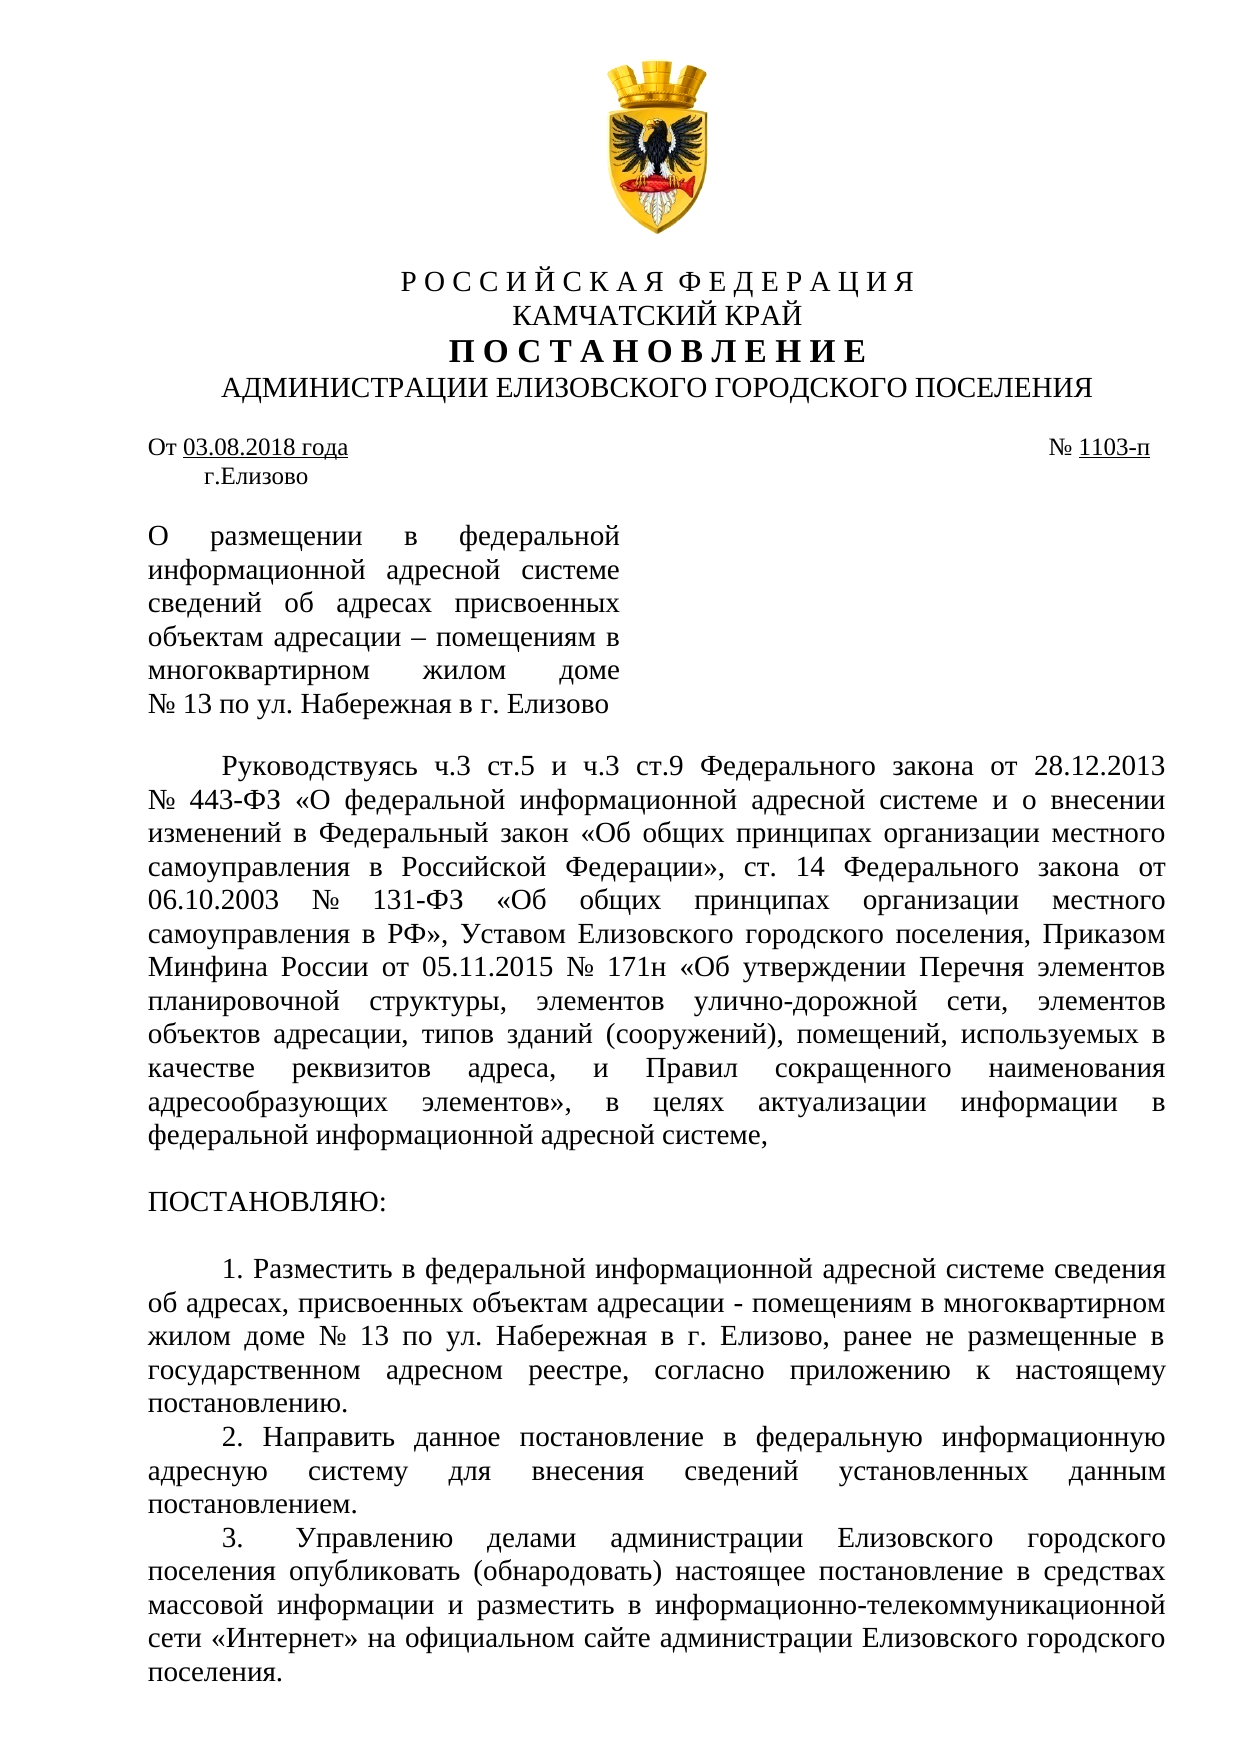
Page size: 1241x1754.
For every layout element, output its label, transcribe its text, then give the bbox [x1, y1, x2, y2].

text ПОСТАНОВЛЯЮ: [148, 1184, 1167, 1218]
text О размещении в федеральной информационной адресной системе сведений об адресах присвоенных объектам адресации – помещениям в многоквартирном жилом доме № 13 по ул. Набережная в г. Елизово [148, 518, 620, 719]
list Управлению делами администрации Елизовского городского поселения опубликовать (обнародовать) настоящее постановление в средствах массовой информации и разместить в информационно-телекоммуникационной сети «Интернет» на официальном сайте администрации Елизовского городского поселения. [148, 1520, 1167, 1687]
text г.Елизово [148, 461, 1167, 489]
text КАМЧАТСКИЙ КРАЙ [148, 298, 1167, 331]
text Руководствуясь ч.3 ст.5 и ч.3 ст.9 Федерального закона от 28.12.2013 № 443-ФЗ «О федеральной информационной адресной системе и о внесении изменений в Федеральный закон «Об общих принципах организации местного самоуправления в Российской Федерации», ст. 14 Федерального закона от 06.10.2003 № 131-ФЗ «Об общих принципах организации местного самоуправления в РФ», Уставом Елизовского городского поселения, Приказом Минфина России от 05.11.2015 № 171н «Об утверждении Перечня элементов планировочной структуры, элементов улично-дорожной сети, элементов объектов адресации, типов зданий (сооружений), помещений, используемых в качестве реквизитов адреса, и Правил сокращенного наименования адресообразующих элементов», в целях актуализации информации в федеральной информационной адресной системе, [148, 748, 1167, 1151]
text АДМИНИСТРАЦИИ ЕЛИЗОВСКОГО ГОРОДСКОГО ПОСЕЛЕНИЯ [148, 370, 1167, 403]
text Р О С С И Й С К А Я Ф Е Д Е Р А Ц И Я [148, 264, 1167, 298]
picture [590, 59, 724, 236]
text 1. Разместить в федеральной информационной адресной системе сведения об адресах, присвоенных объектам адресации - помещениям в многоквартирном жилом доме № 13 по ул. Набережная в г. Елизово, ранее не размещенные в государственном адресном реестре, согласно приложению к настоящему постановлению. [148, 1251, 1167, 1419]
text 2. Направить данное постановление в федеральную информационную адресную систему для внесения сведений установленных данным постановлением. [148, 1419, 1167, 1520]
text От 03.08.2018 года № 1103-п [148, 432, 1167, 461]
text П О С Т А Н О В Л Е Н И Е [148, 331, 1167, 370]
